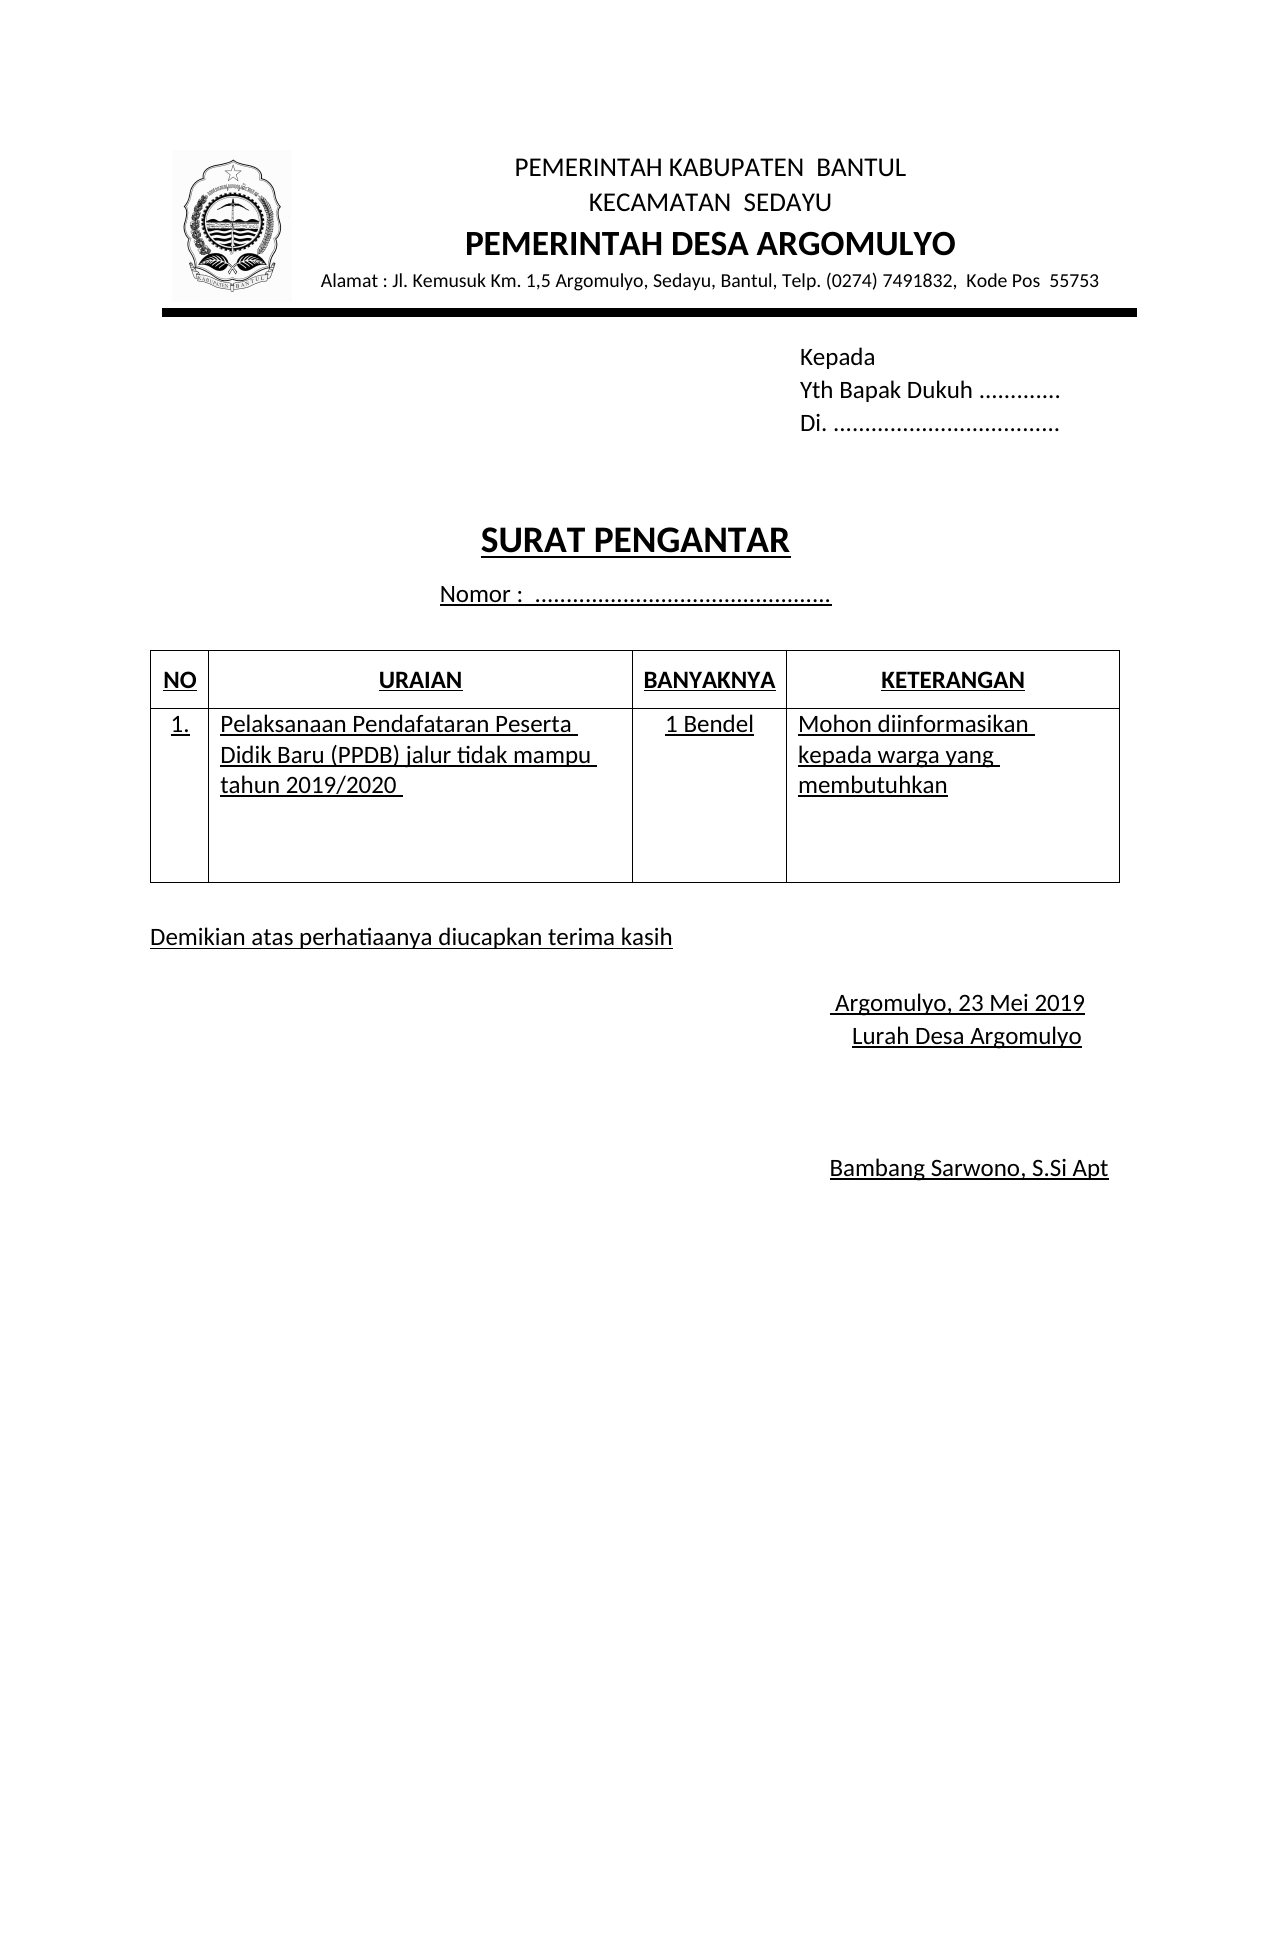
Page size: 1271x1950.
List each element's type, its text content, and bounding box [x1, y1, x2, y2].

text Yth Bapak Dukuh ............. [800, 374, 1121, 404]
text KECAMATAN SEDAYU [300, 186, 1121, 219]
text Demikian atas perhatiaanya diucapkan terima kasih [150, 921, 1121, 952]
text SURAT PENGANTAR [150, 516, 1121, 562]
picture [171, 150, 293, 302]
text PEMERINTAH DESA ARGOMULYO [300, 221, 1121, 264]
text Kepada [800, 341, 1121, 371]
table_cell Mohon diinformasikan kepada warga yang membutuhkan [787, 709, 1119, 882]
table_header NO [151, 651, 208, 707]
table_cell 1 Bendel [633, 709, 786, 882]
text PEMERINTAH KABUPATEN BANTUL [300, 150, 1121, 183]
text Lurah Desa Argomulyo [829, 1020, 1121, 1051]
text Di. .................................... [800, 407, 1121, 437]
table_header BANYAKNYA [633, 651, 786, 707]
text Bambang Sarwono, S.Si Apt [829, 1152, 1121, 1182]
table_cell 1. [151, 709, 208, 882]
table_cell Pelaksanaan Pendafataran Peserta Didik Baru (PPDB) jalur tidak mampu tahun 2019/2020 [209, 709, 632, 882]
text Alamat : Jl. Kemusuk Km. 1,5 Argomulyo, Sedayu, Bantul, Telp. (0274) 7491832, Kode Pos 55753 [300, 268, 1121, 292]
table_header URAIAN [209, 651, 632, 707]
text Argomulyo, 23 Mei 2019 [829, 987, 1121, 1018]
table_header KETERANGAN [787, 651, 1119, 707]
text Nomor : ............................................... [150, 578, 1121, 609]
